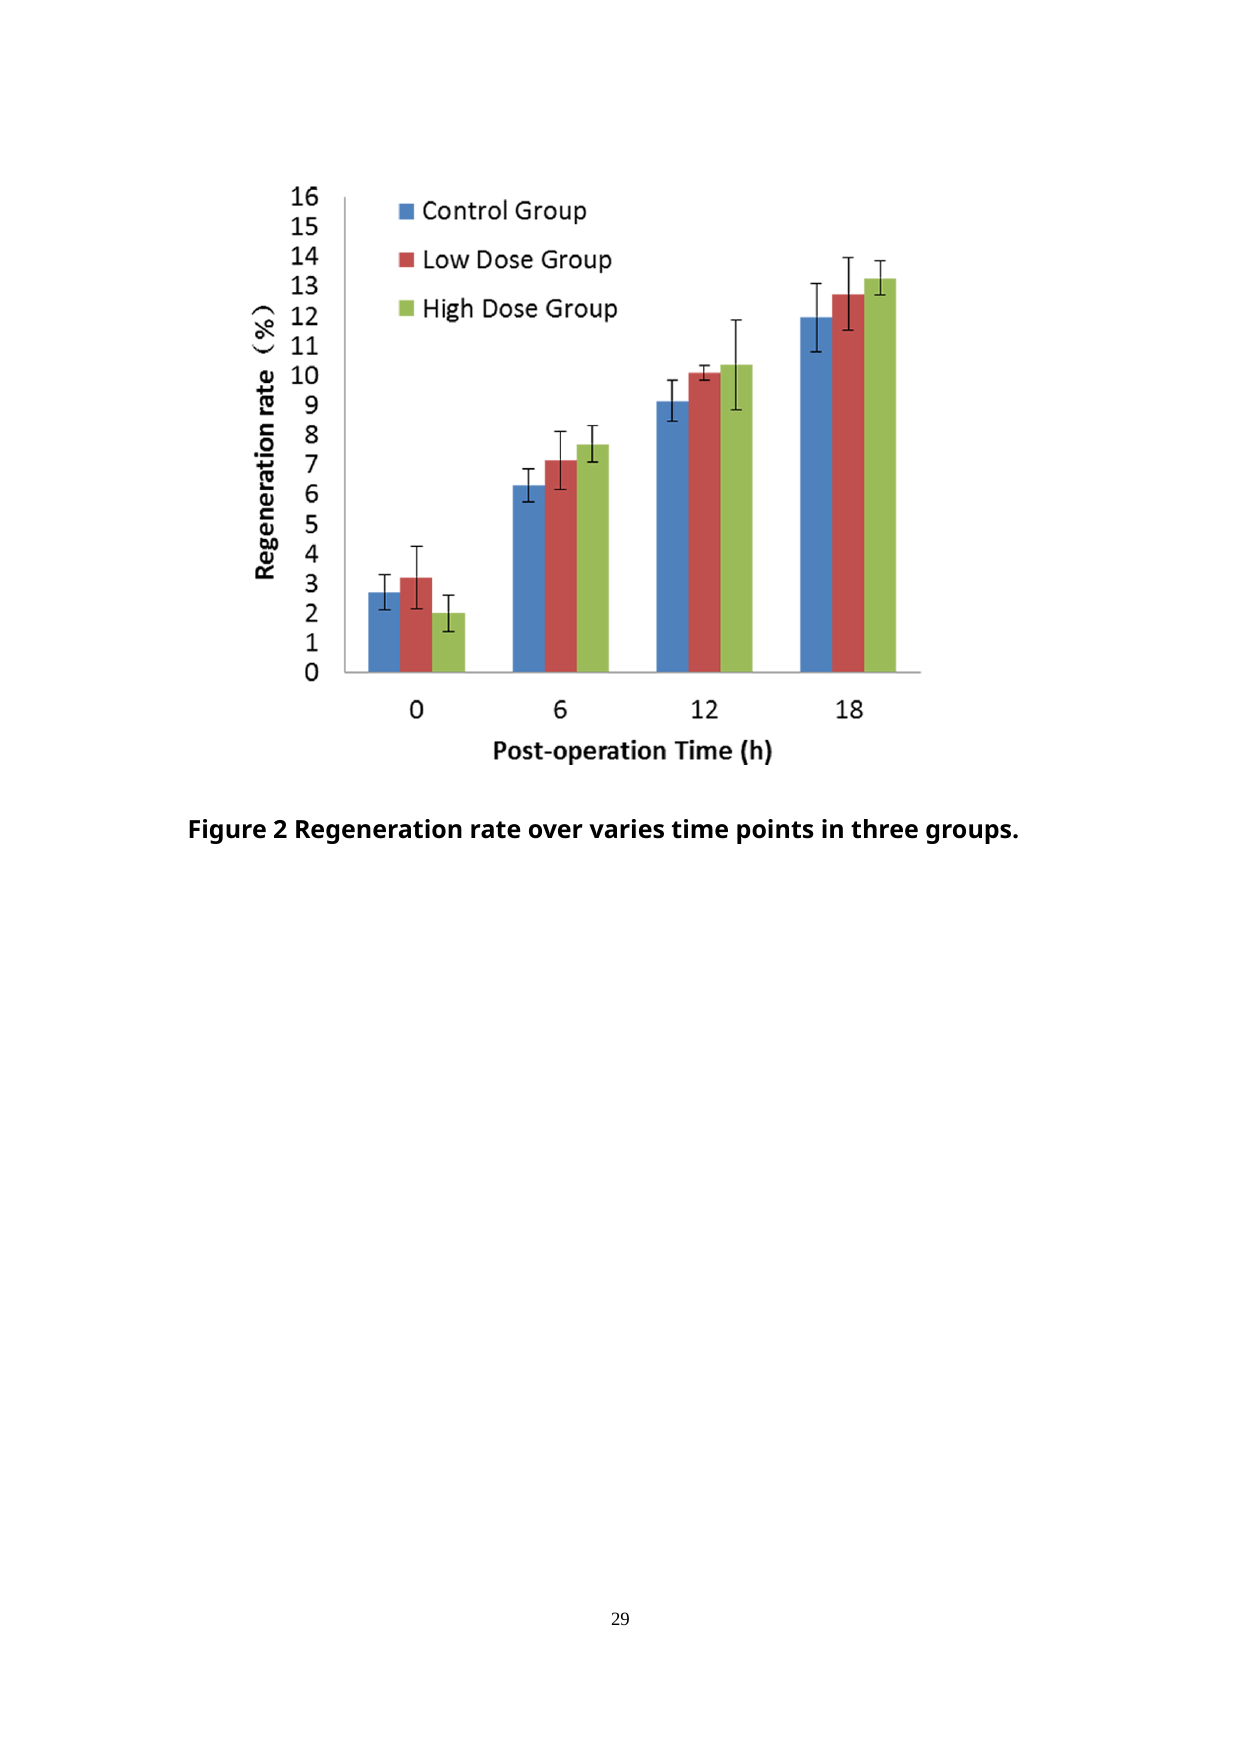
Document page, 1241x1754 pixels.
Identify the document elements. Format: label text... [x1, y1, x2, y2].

list Figure 2 Regeneration rate over varies time points in three groups. [187, 812, 1053, 846]
picture [237, 162, 942, 782]
